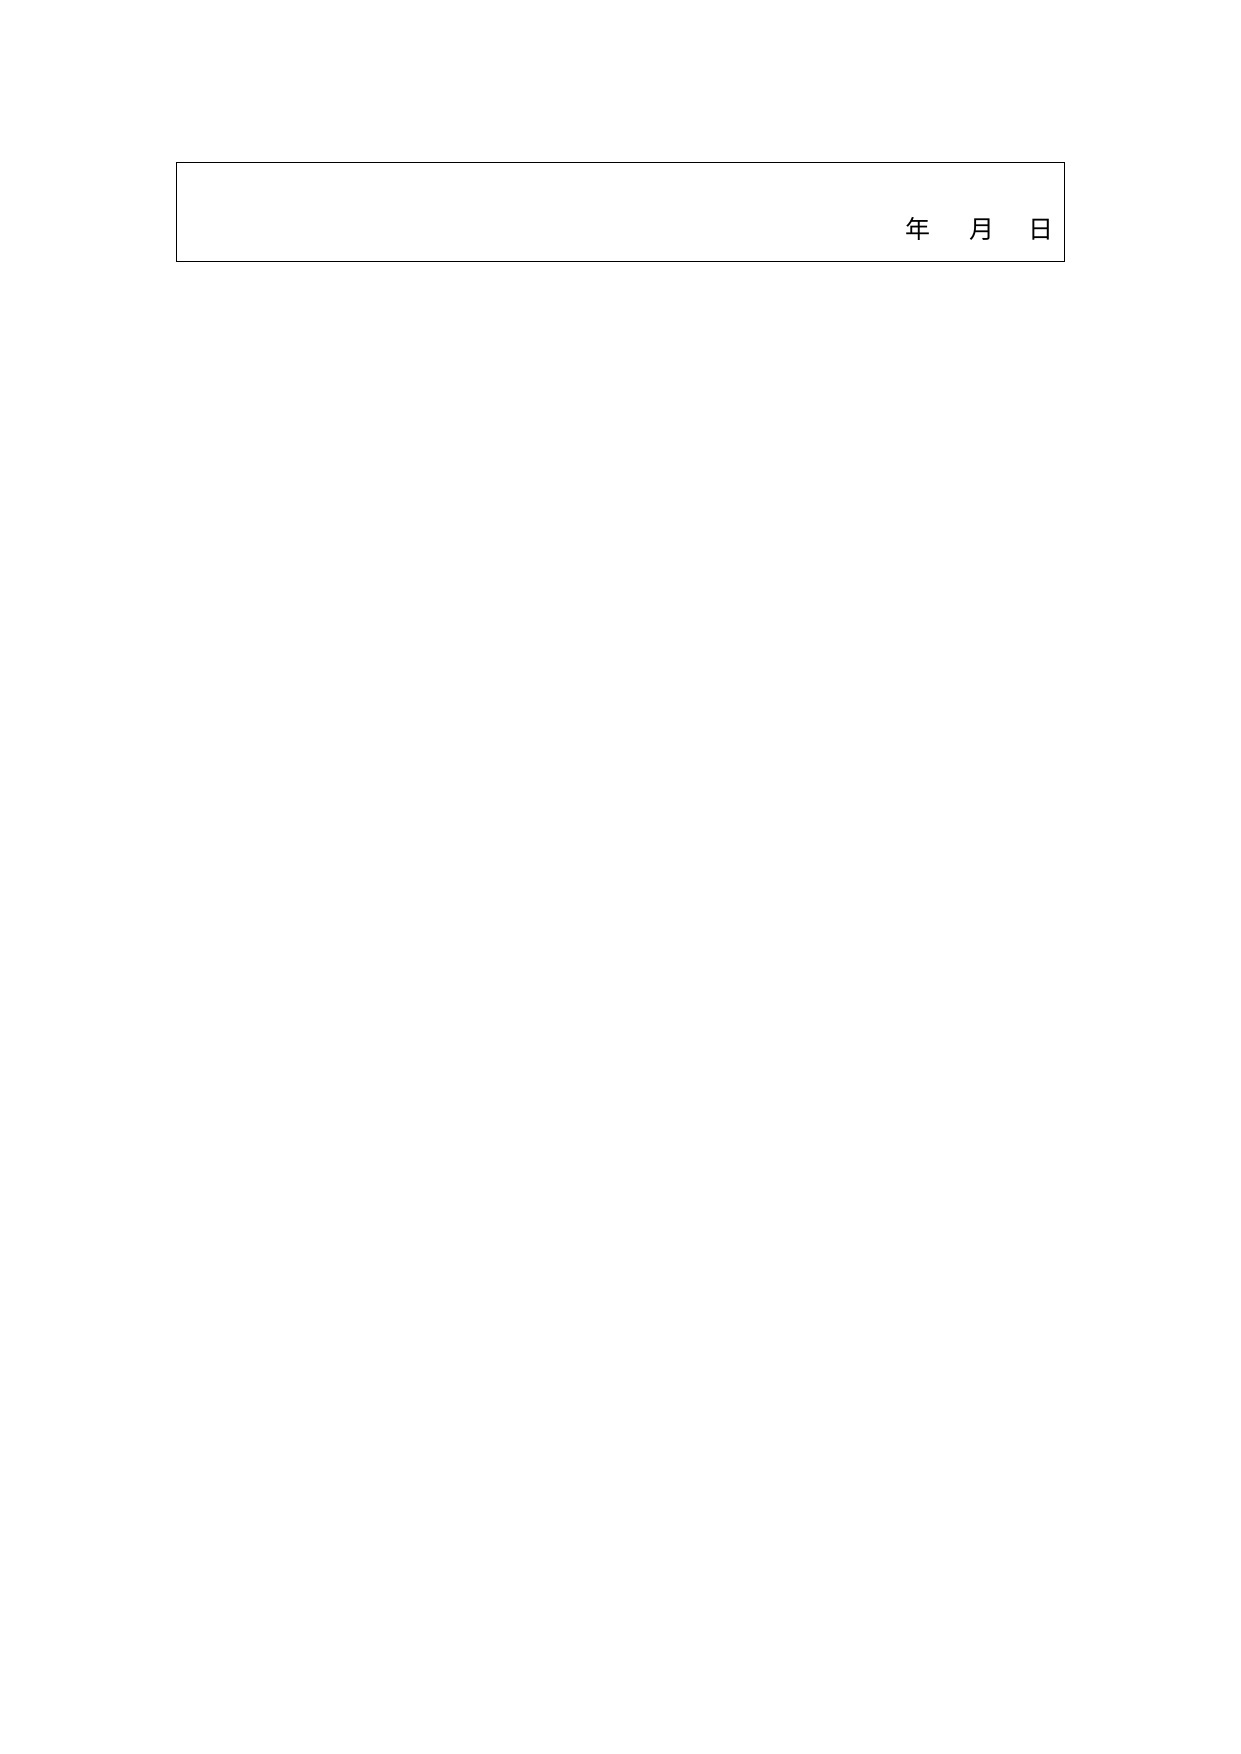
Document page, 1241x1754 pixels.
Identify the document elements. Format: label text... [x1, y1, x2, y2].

table_cell 预答辩记录： 预答辩秘书： 年 月 日 [177, 163, 1064, 261]
